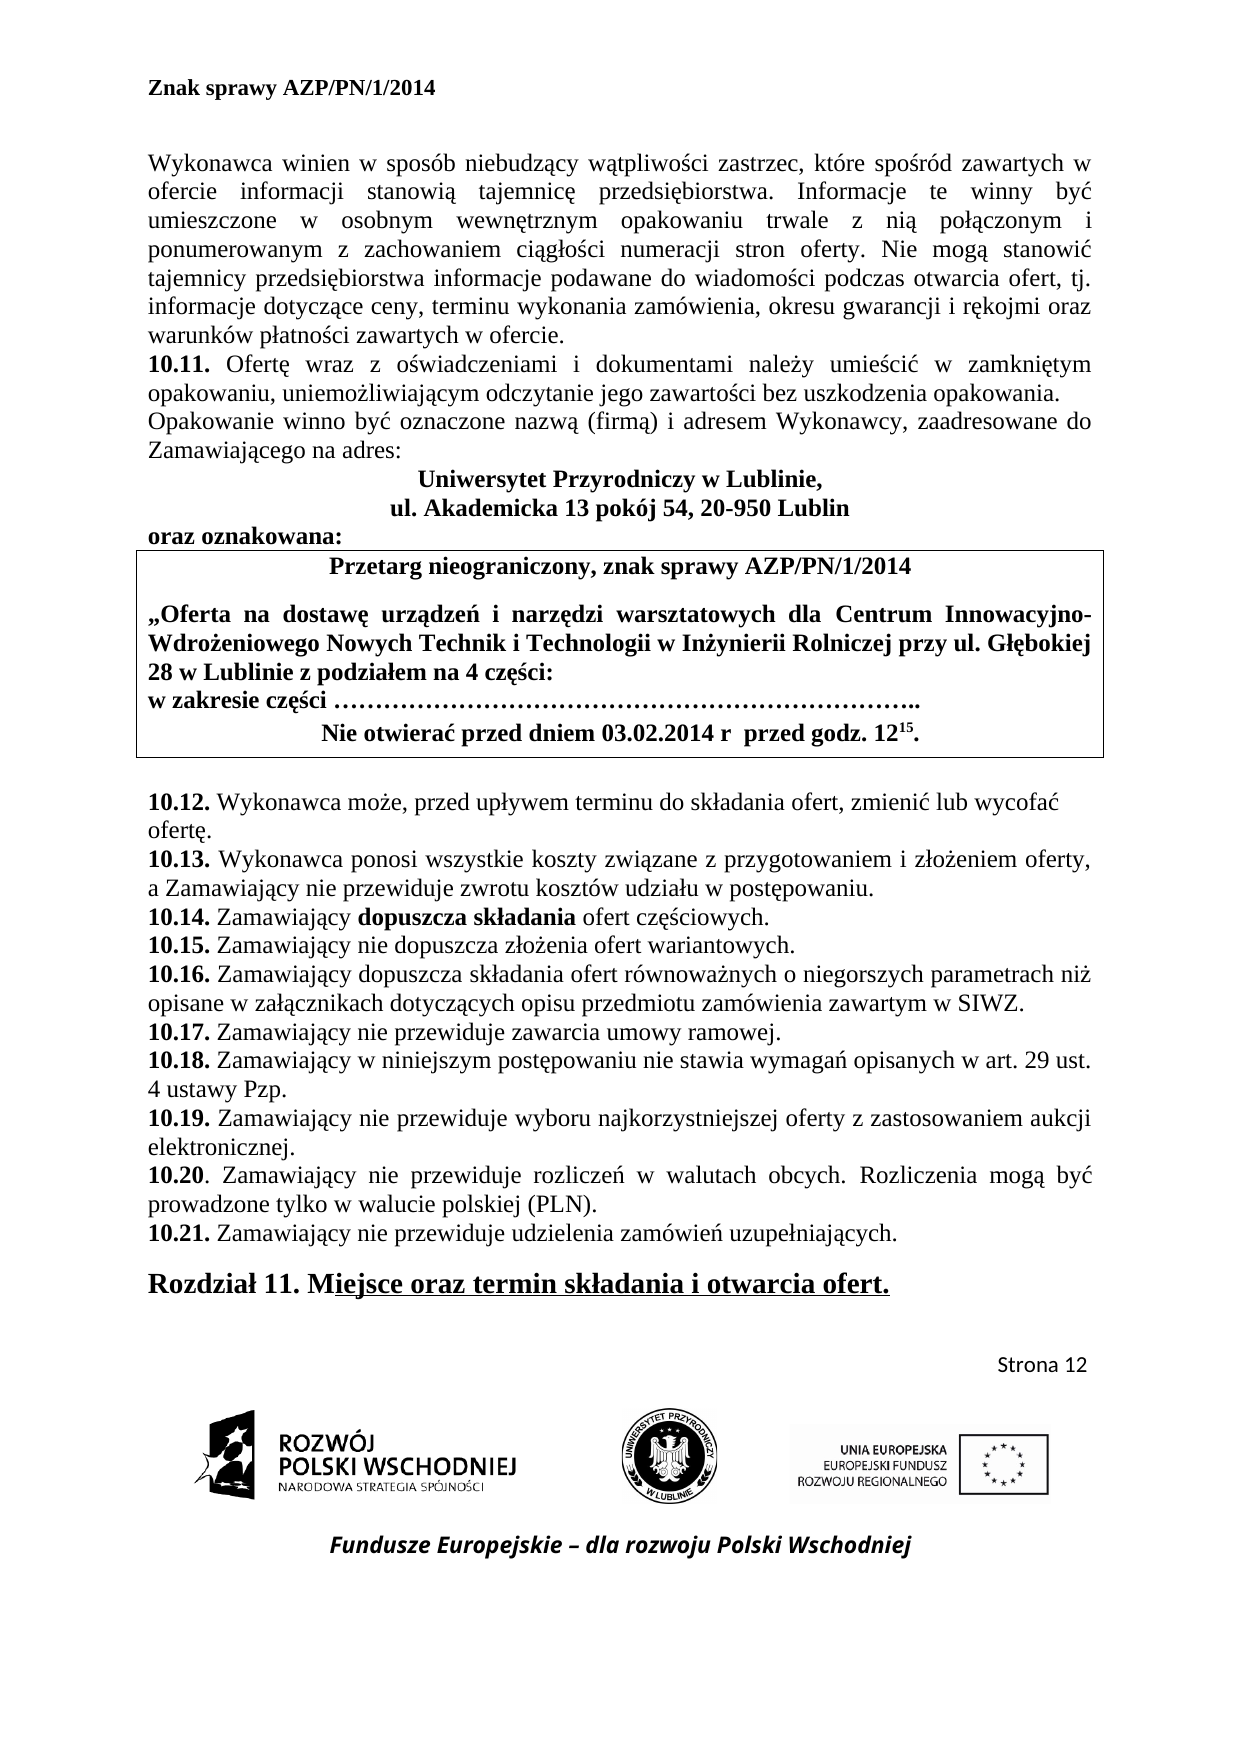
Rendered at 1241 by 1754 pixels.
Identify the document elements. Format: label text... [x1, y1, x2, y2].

picture [789, 1424, 1055, 1504]
text 10.14. Zamawiający dopuszcza składania ofert częściowych. [148, 902, 1092, 930]
text 10.20. Zamawiający nie przewiduje rozliczeń w walutach obcych. Rozliczenia mogą być prowadzone tylko w walucie polskiej (PLN). [148, 1160, 1092, 1218]
text 10.13. Wykonawca ponosi wszystkie koszty związane z przygotowaniem i złożeniem oferty, a Zamawiający nie przewiduje zwrotu kosztów udziału w postępowaniu. [148, 844, 1092, 902]
picture [621, 1408, 718, 1504]
text oraz oznakowana: [148, 521, 1092, 550]
text 10.19. Zamawiający nie przewiduje wyboru najkorzystniejszej oferty z zastosowaniem aukcji elektronicznej. [148, 1103, 1092, 1160]
text 10.18. Zamawiający w niniejszym postępowaniu nie stawia wymagań opisanych w art. 29 ust. 4 ustawy Pzp. [148, 1045, 1092, 1103]
text 10.17. Zamawiający nie przewiduje zawarcia umowy ramowej. [148, 1017, 1092, 1045]
text 10.21. Zamawiający nie przewiduje udzielenia zamówień uzupełniających. [148, 1218, 1092, 1247]
text 10.11. Ofertę wraz z oświadczeniami i dokumentami należy umieścić w zamkniętym opakowaniu, uniemożliwiającym odczytanie jego zawartości bez uszkodzenia opakowania. [148, 349, 1092, 406]
text 10.15. Zamawiający nie dopuszcza złożenia ofert wariantowych. [148, 930, 1092, 959]
text 10.16. Zamawiający dopuszcza składania ofert równoważnych o niegorszych parametrach niż opisane w załącznikach dotyczących opisu przedmiotu zamówienia zawartym w SIWZ. [148, 959, 1092, 1017]
text 10.12. Wykonawca może, przed upływem terminu do składania ofert, zmienić lub wycofać ofertę. [148, 787, 1092, 844]
text Opakowanie winno być oznaczone nazwą (firmą) i adresem Wykonawcy, zaadresowane do Zamawiającego na adres: [148, 406, 1092, 464]
text Rozdział 11. Miejsce oraz termin składania i otwarcia ofert. [148, 1266, 1092, 1299]
text Uniwersytet Przyrodniczy w Lublinie, [148, 464, 1092, 493]
text ul. Akademicka 13 pokój 54, 20-950 Lublin [148, 493, 1092, 521]
table_header Przetarg nieograniczony, znak sprawy AZP/PN/1/2014 „Oferta na dostawę urządzeń i narzędzi warsztatowych dla Centrum Innowacyjno-Wdrożeniowego Nowych Technik i Technologii w Inżynierii Rolniczej przy ul. Głębokiej 28 w Lublinie z podziałem na 4 części: w zakresie części …………………………………………………………….. Nie otwierać przed dniem 03.02.2014 r przed godz. 1215. [137, 551, 1103, 757]
